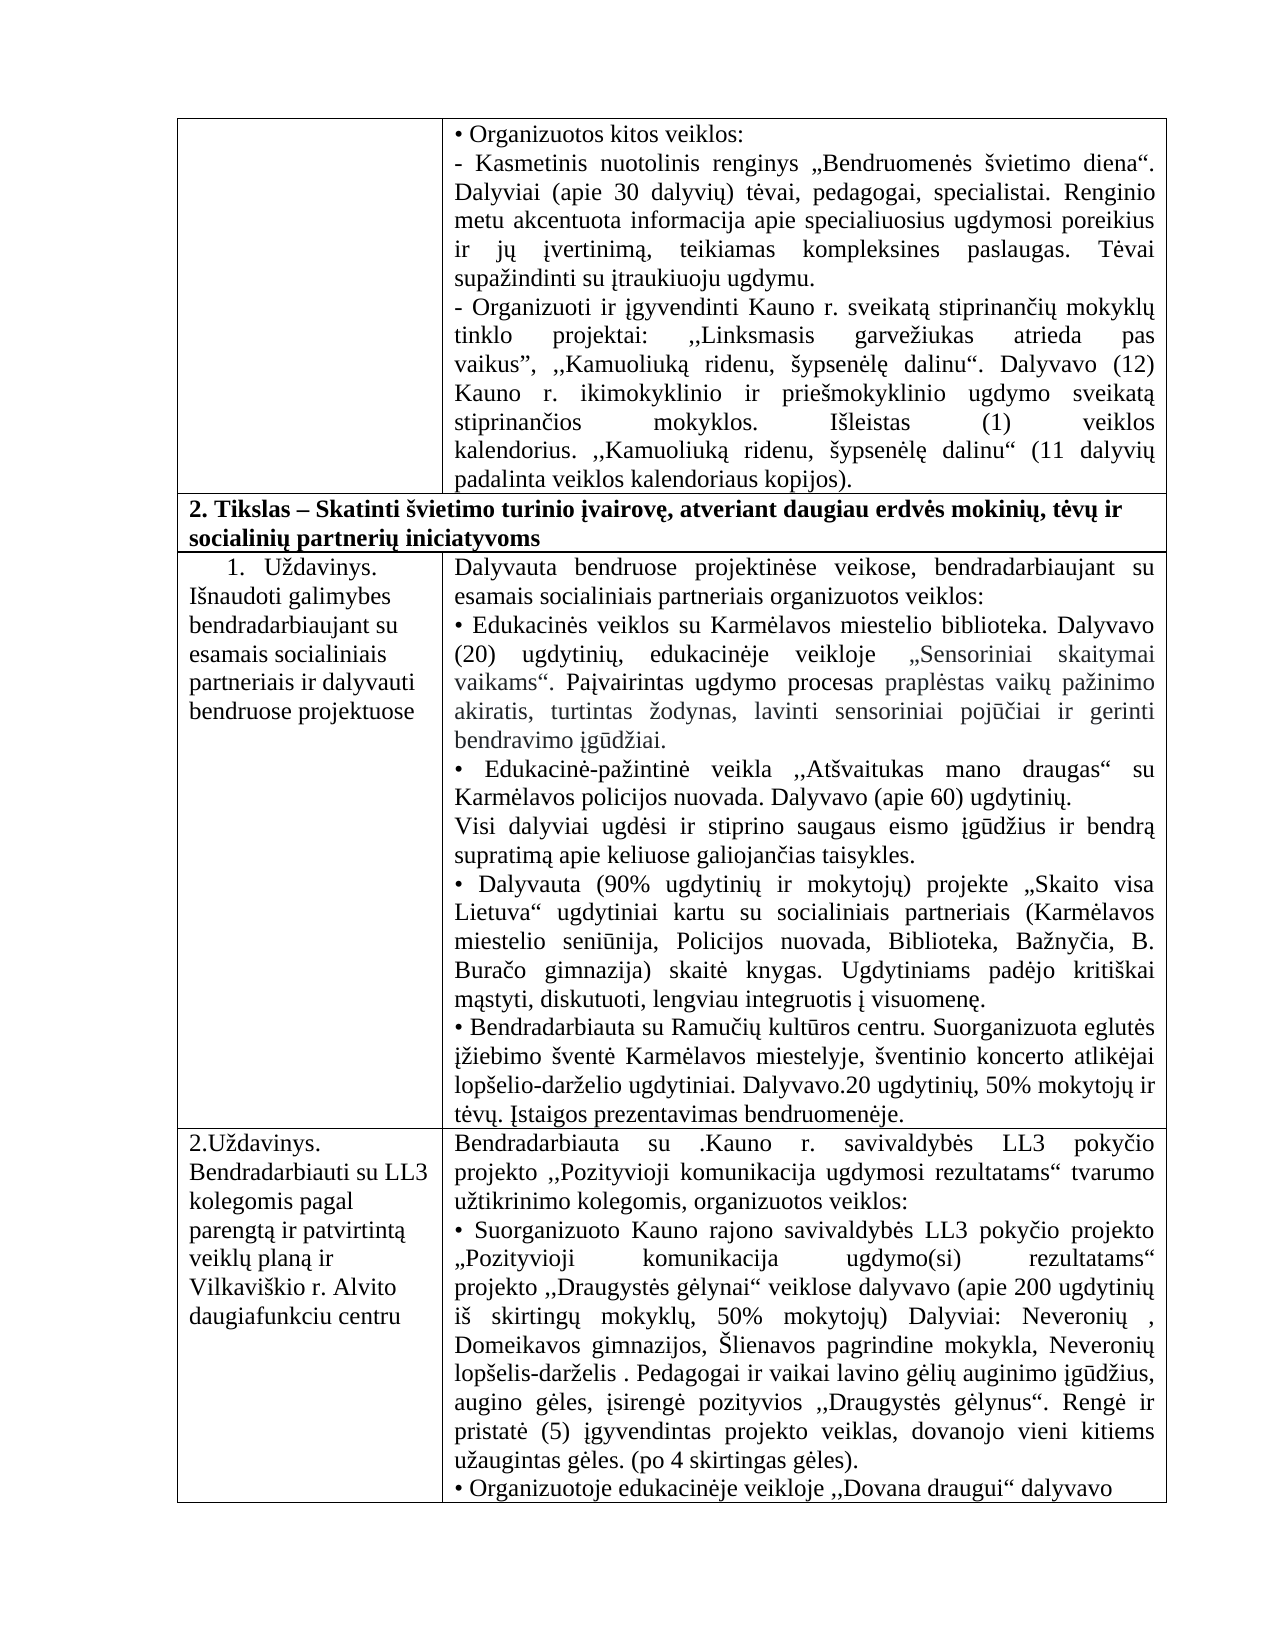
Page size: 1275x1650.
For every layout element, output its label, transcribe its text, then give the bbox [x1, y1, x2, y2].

table_cell Uždavinys. Išnaudoti galimybes bendradarbiaujant su esamais socialiniais partneriais ir dalyvauti bendruose projektuose [178, 553, 442, 1127]
table_cell 2. Tikslas – Skatinti švietimo turinio įvairovę, atveriant daugiau erdvės mokinių, tėvų ir socialinių partnerių iniciatyvoms [178, 494, 1166, 551]
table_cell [443, 119, 1166, 493]
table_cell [178, 1129, 442, 1502]
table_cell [178, 119, 442, 493]
table_cell Dalyvauta bendruose projektinėse veikose, bendradarbiaujant su esamais socialiniais partneriais organizuotos veiklos: • Edukacinės veiklos su Karmėlavos miestelio biblioteka. Dalyvavo (20) ugdytinių, edukacinėje veikloje „Sensoriniai skaitymai vaikams“. Paįvairintas ugdymo procesas praplėstas vaikų pažinimo akiratis, turtintas žodynas, lavinti sensoriniai pojūčiai ir gerinti bendravimo įgūdžiai. • Edukacinė-pažintinė veikla ,,Atšvaitukas mano draugas“ su Karmėlavos policijos nuovada. Dalyvavo (apie 60) ugdytinių. Visi dalyviai ugdėsi ir stiprino saugaus eismo įgūdžius ir bendrą supratimą apie keliuose galiojančias taisykles. • Dalyvauta (90% ugdytinių ir mokytojų) projekte „Skaito visa Lietuva“ ugdytiniai kartu su socialiniais partneriais (Karmėlavos miestelio seniūnija, Policijos nuovada, Biblioteka, Bažnyčia, B. Buračo gimnazija) skaitė knygas. Ugdytiniams padėjo kritiškai mąstyti, diskutuoti, lengviau integruotis į visuomenę. • Bendradarbiauta su Ramučių kultūros centru. Suorganizuota eglutės įžiebimo šventė Karmėlavos miestelyje, šventinio koncerto atlikėjai lopšelio-darželio ugdytiniai. Dalyvavo.20 ugdytinių, 50% mokytojų ir tėvų. Įstaigos prezentavimas bendruomenėje. [443, 553, 1166, 1127]
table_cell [443, 1129, 1166, 1502]
